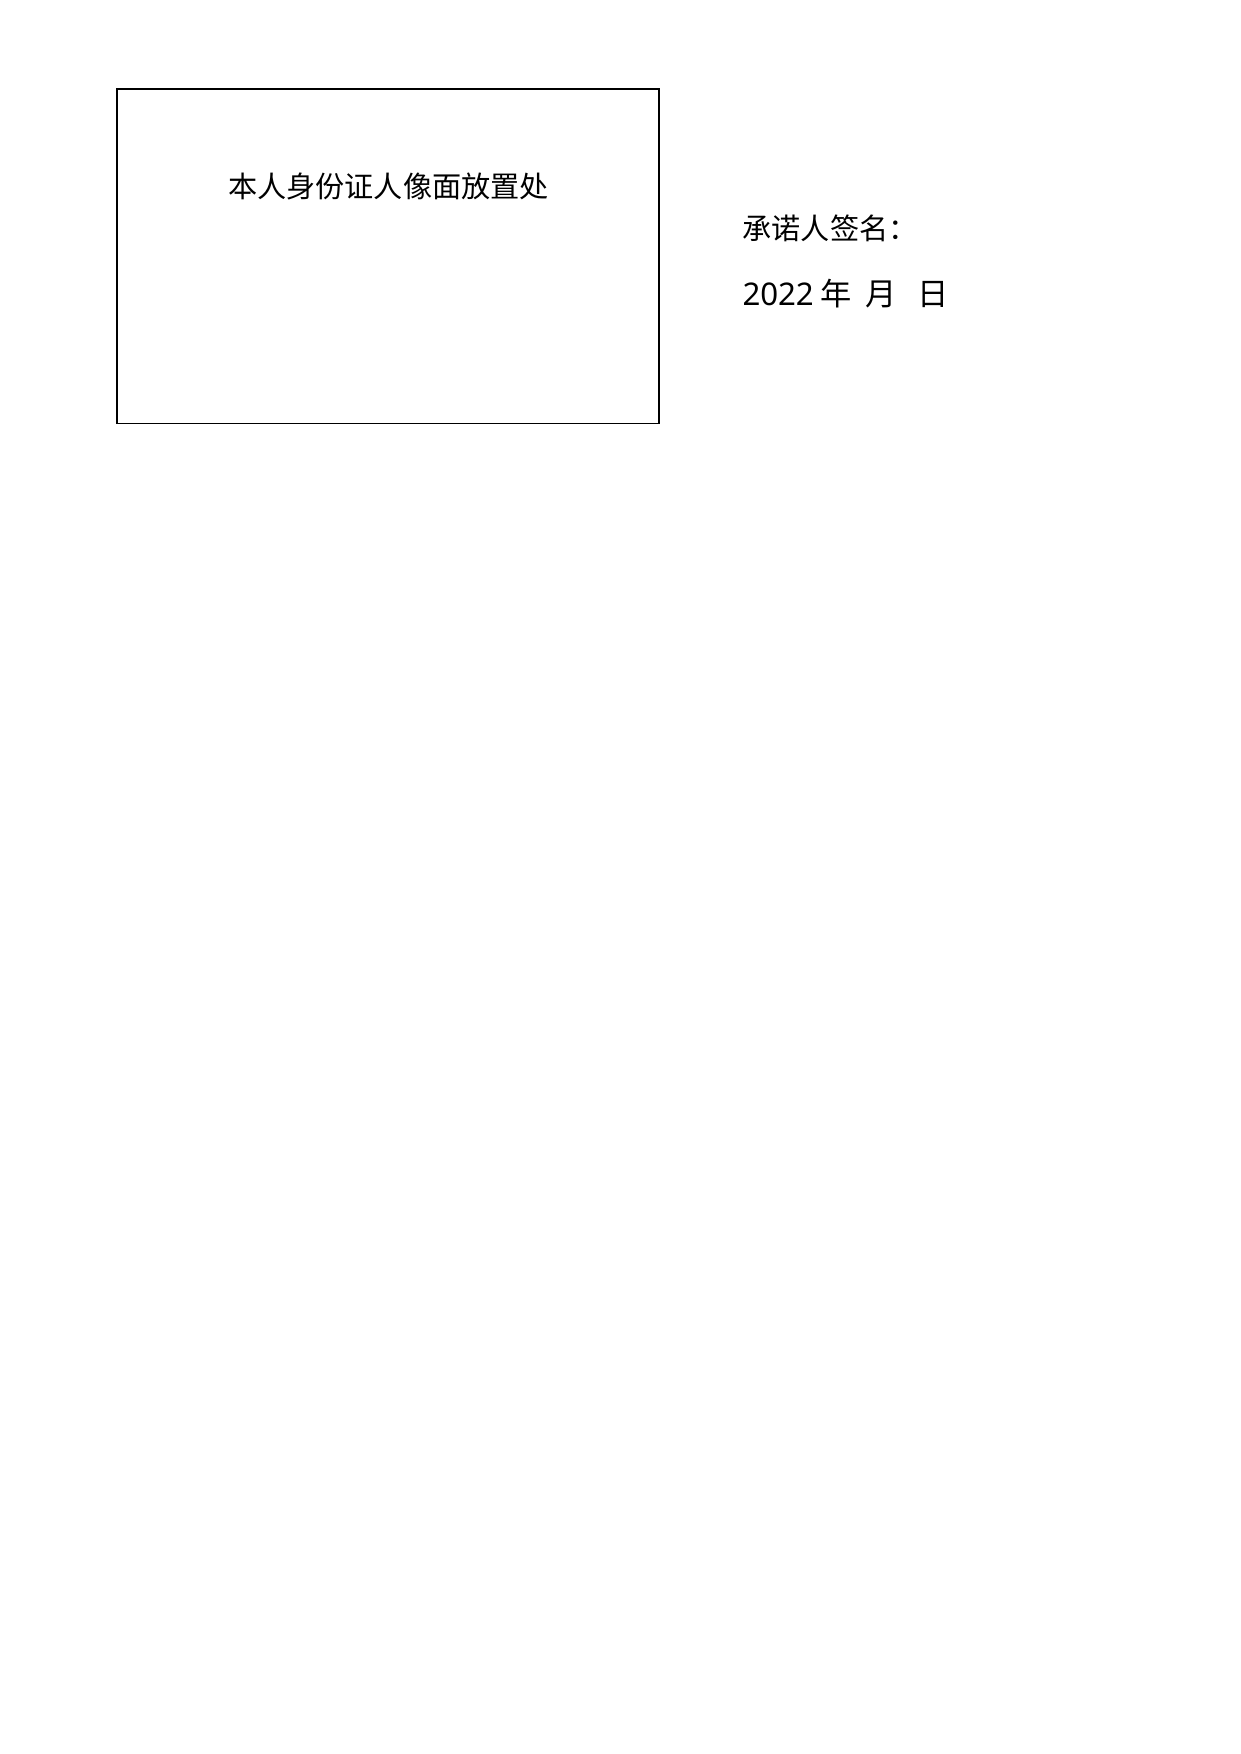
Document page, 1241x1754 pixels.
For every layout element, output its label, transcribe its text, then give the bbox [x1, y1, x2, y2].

text 2022年 月 日 [660, 259, 1122, 324]
text 承诺人签名： [660, 194, 1122, 259]
